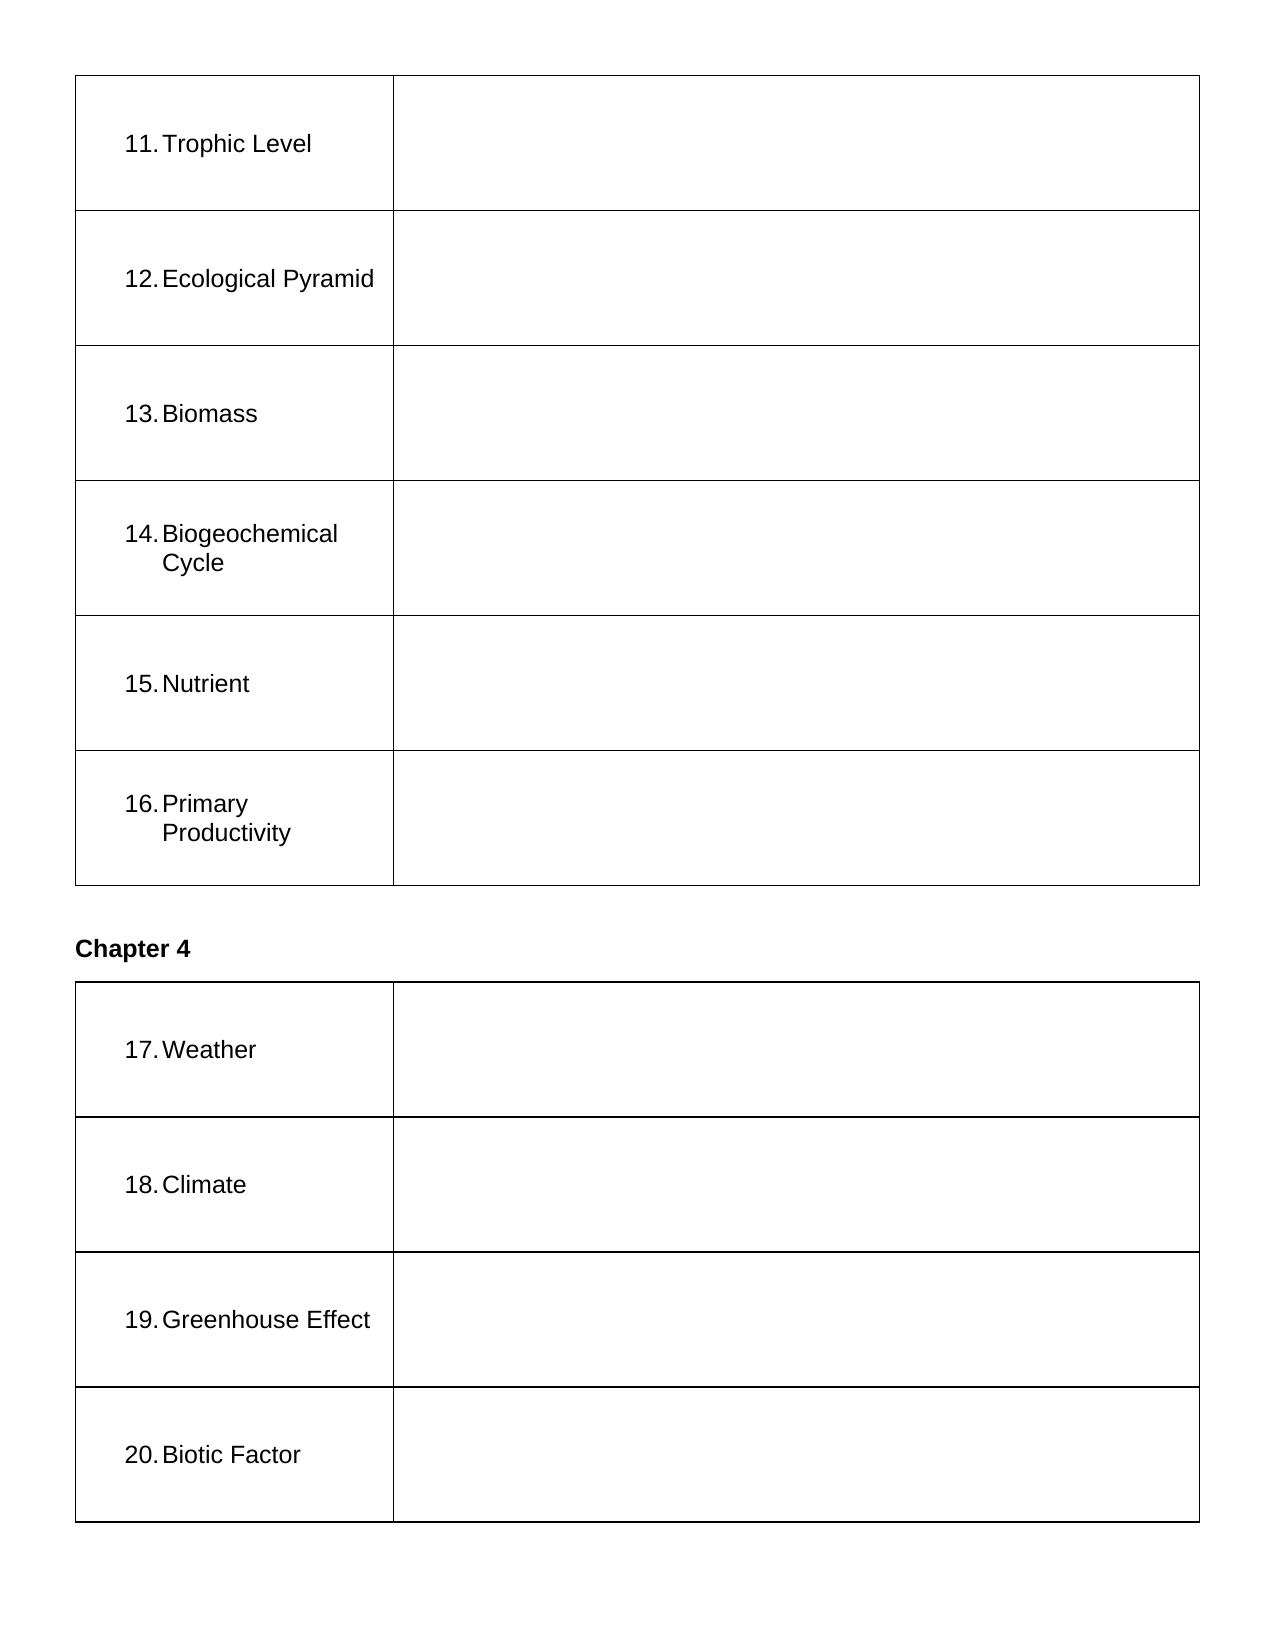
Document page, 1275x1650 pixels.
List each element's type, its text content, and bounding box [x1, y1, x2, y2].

text Chapter 4 [75, 934, 1200, 962]
table_cell [394, 751, 1199, 885]
table_cell Greenhouse Effect [76, 1253, 393, 1386]
table_cell Ecological Pyramid [76, 211, 393, 345]
table_cell [394, 76, 1199, 210]
table_cell [394, 1388, 1199, 1521]
table_header [394, 983, 1199, 1116]
table_cell [394, 616, 1199, 750]
table_cell Nutrient [76, 616, 393, 750]
table_cell Trophic Level [76, 76, 393, 210]
table_cell Primary Productivity [76, 751, 393, 885]
table_header Weather [76, 983, 393, 1116]
table_cell [394, 1118, 1199, 1251]
table_cell Biomass [76, 346, 393, 480]
table_cell Climate [76, 1118, 393, 1251]
table_cell [394, 1253, 1199, 1386]
table_cell [394, 481, 1199, 615]
table_cell Biotic Factor [76, 1388, 393, 1521]
table_cell [394, 211, 1199, 345]
table_cell [394, 346, 1199, 480]
table_cell Biogeochemical Cycle [76, 481, 393, 615]
